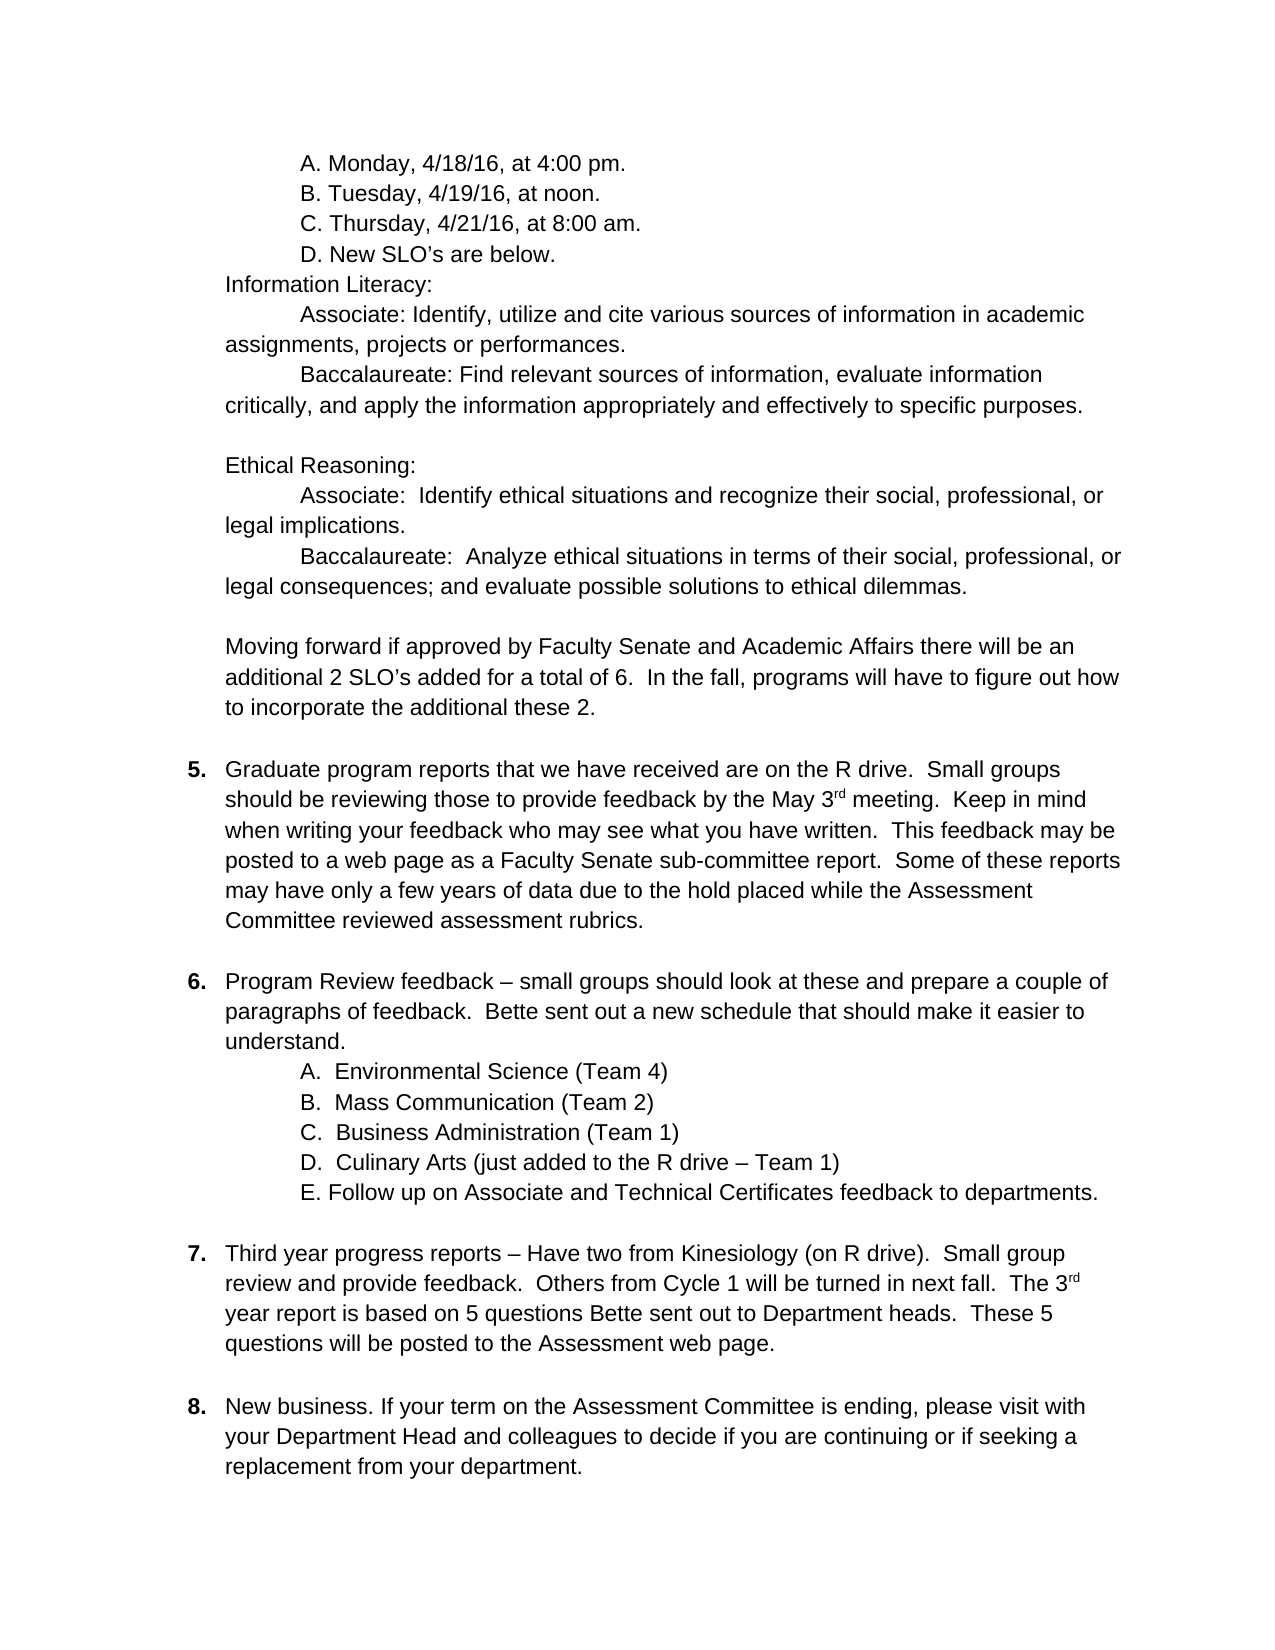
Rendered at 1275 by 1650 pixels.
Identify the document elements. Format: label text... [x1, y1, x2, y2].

list C. Business Administration (Team 1) D. Culinary Arts (just added to the R drive – Team 1) E. Follow up on Associate and Technical Certificates feedback to departments. [225, 1119, 1125, 1205]
list Program Review feedback – small groups should look at these and prepare a couple of paragraphs of feedback. Bette sent out a new schedule that should make it easier to understand. A. Environmental Science (Team 4) B. Mass Communication (Team 2) [187, 968, 1125, 1115]
list Moving forward if approved by Faculty Senate and Academic Affairs there will be an additional 2 SLO’s added for a total of 6. In the fall, programs will have to figure out how to incorporate the additional these 2. [225, 633, 1125, 720]
list Third year progress reports – Have two from Kinesiology (on R drive). Small group review and provide feedback. Others from Cycle 1 will be turned in next fall. The 3rd year report is based on 5 questions Bette sent out to Department heads. These 5 questions will be posted to the Assessment web page. [187, 1239, 1125, 1389]
list Ethical Reasoning: [225, 452, 1125, 478]
list Baccalaureate: Analyze ethical situations in terms of their social, professional, or legal consequences; and evaluate possible solutions to ethical dilemmas. [225, 543, 1125, 599]
list Graduate program reports that we have received are on the R drive. Small groups should be reviewing those to provide feedback by the May 3rd meeting. Keep in mind when writing your feedback who may see what you have written. This feedback may be posted to a web page as a Faculty Senate sub-committee report. Some of these reports may have only a few years of data due to the hold placed while the Assessment Committee reviewed assessment rubrics. [187, 756, 1125, 933]
list New business. If your term on the Assessment Committee is ending, please visit with your Department Head and colleagues to decide if you are continuing or if seeking a replacement from your department. [187, 1393, 1125, 1479]
list Associate: Identify ethical situations and recognize their social, professional, or legal implications. [225, 482, 1125, 539]
list A. Monday, 4/18/16, at 4:00 pm. B. Tuesday, 4/19/16, at noon. C. Thursday, 4/21/16, at 8:00 am. D. New SLO’s are below. Information Literacy: [225, 150, 1125, 297]
list Associate: Identify, utilize and cite various sources of information in academic assignments, projects or performances. Baccalaureate: Find relevant sources of information, evaluate information critically, and apply the information appropriately and effectively to specific purposes. [225, 301, 1125, 418]
